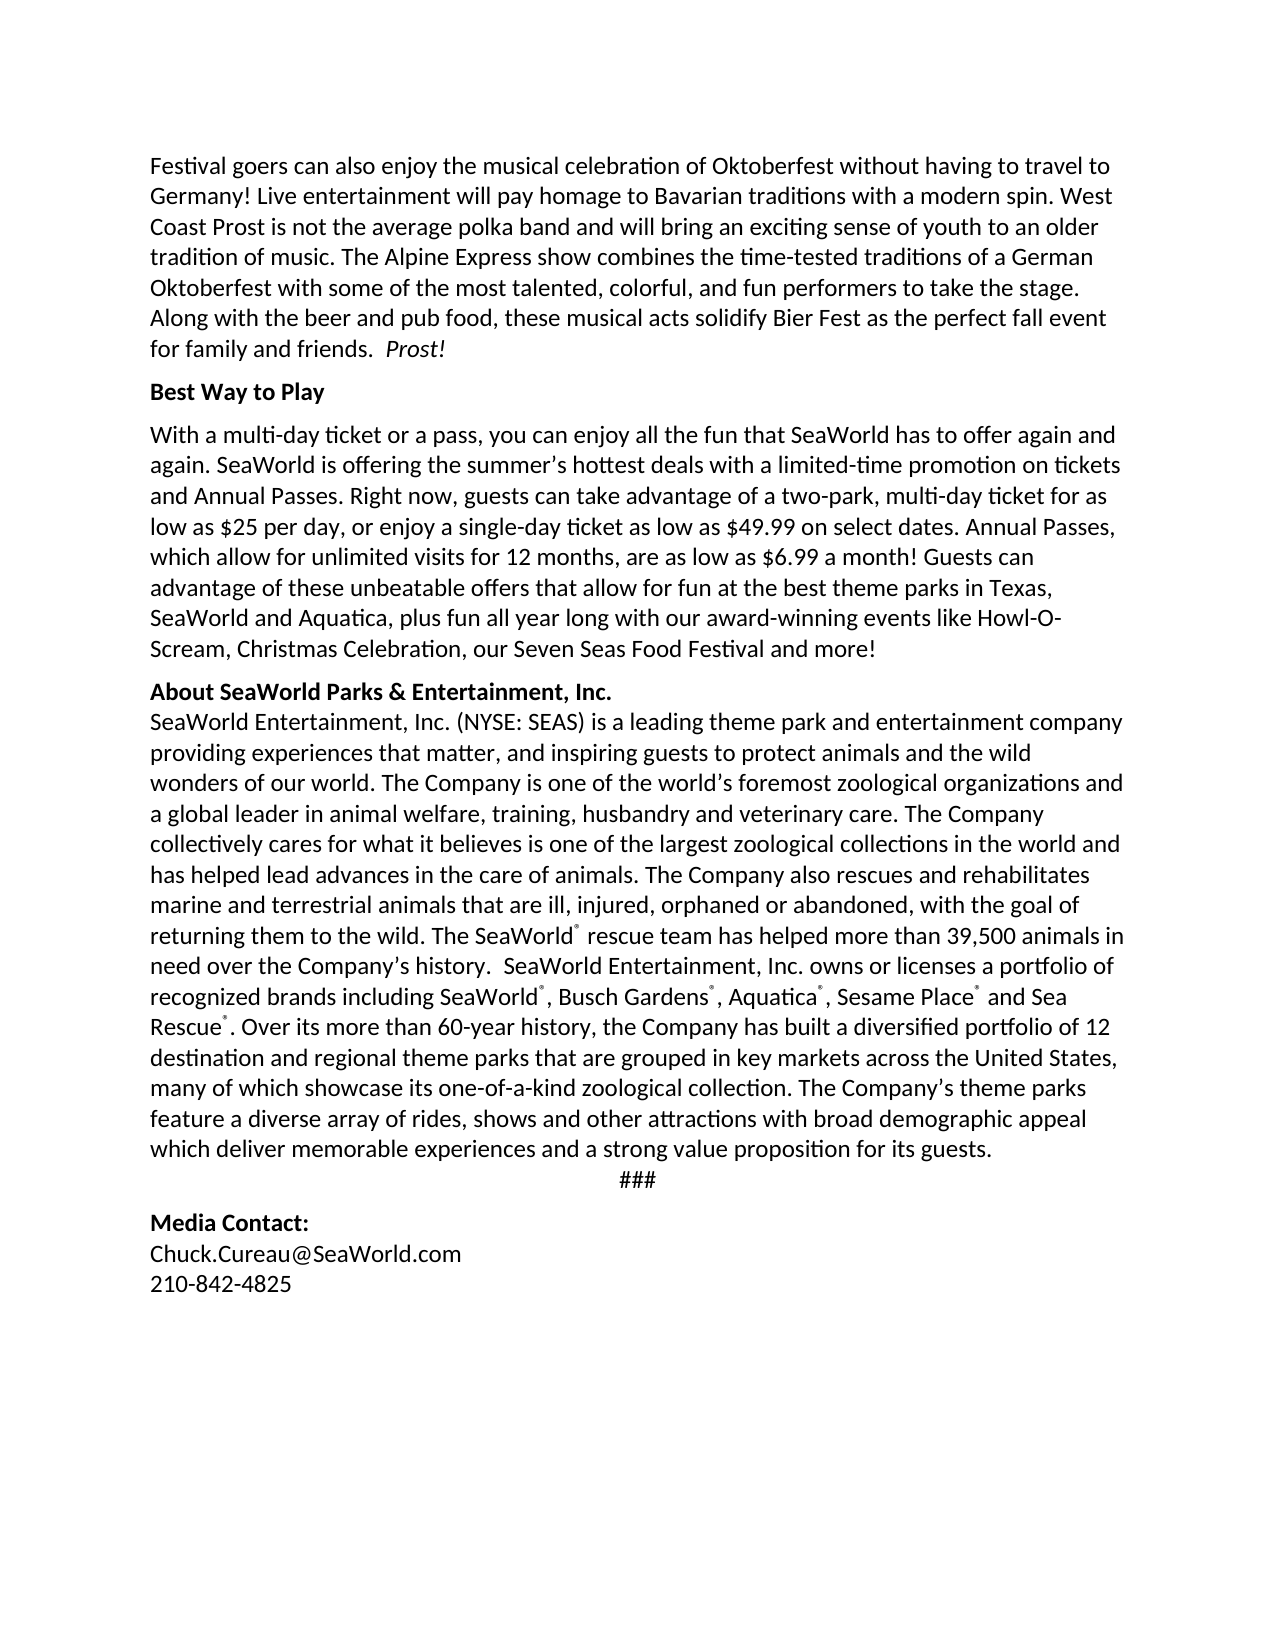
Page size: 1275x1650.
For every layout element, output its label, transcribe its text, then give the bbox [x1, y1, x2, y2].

text SeaWorld Entertainment, Inc. (NYSE: SEAS) is a leading theme park and entertainment company providing experiences that matter, and inspiring guests to protect animals and the wild wonders of our world. The Company is one of the world’s foremost zoological organizations and a global leader in animal welfare, training, husbandry and veterinary care. The Company collectively cares for what it believes is one of the largest zoological collections in the world and has helped lead advances in the care of animals. The Company also rescues and rehabilitates marine and terrestrial animals that are ill, injured, orphaned or abandoned, with the goal of returning them to the wild. The SeaWorld® rescue team has helped more than 39,500 animals in need over the Company’s history. SeaWorld Entertainment, Inc. owns or licenses a portfolio of recognized brands including SeaWorld®, Busch Gardens®, Aquatica®, Sesame Place® and Sea Rescue®. Over its more than 60-year history, the Company has built a diversified portfolio of 12 destination and regional theme parks that are grouped in key markets across the United States, many of which showcase its one-of-a-kind zoological collection. The Company’s theme parks feature a diverse array of rides, shows and other attractions with broad demographic appeal which deliver memorable experiences and a strong value proposition for its guests. [150, 706, 1125, 1164]
text Media Contact: [150, 1207, 1125, 1238]
text 210-842-4825 [150, 1268, 1125, 1299]
text With a multi-day ticket or a pass, you can enjoy all the fun that SeaWorld has to offer again and again. SeaWorld is offering the summer’s hottest deals with a limited-time promotion on tickets and Annual Passes. Right now, guests can take advantage of a two-park, multi-day ticket for as low as $25 per day, or enjoy a single-day ticket as low as $49.99 on select dates. Annual Passes, which allow for unlimited visits for 12 months, are as low as $6.99 a month! Guests can advantage of these unbeatable offers that allow for fun at the best theme parks in Texas, SeaWorld and Aquatica, plus fun all year long with our award-winning events like Howl-O-Scream, Christmas Celebration, our Seven Seas Food Festival and more! [150, 419, 1125, 663]
text About SeaWorld Parks & Entertainment, Inc. [150, 676, 1125, 706]
text Festival goers can also enjoy the musical celebration of Oktoberfest without having to travel to Germany! Live entertainment will pay homage to Bavarian traditions with a modern spin. West Coast Prost is not the average polka band and will bring an exciting sense of youth to an older tradition of music. The Alpine Express show combines the time-tested traditions of a German Oktoberfest with some of the most talented, colorful, and fun performers to take the stage. Along with the beer and pub food, these musical acts solidify Bier Fest as the perfect fall event for family and friends. Prost! [150, 150, 1125, 364]
text ### [150, 1164, 1125, 1195]
text Chuck.Cureau@SeaWorld.com [150, 1238, 1125, 1268]
text Best Way to Play [150, 376, 1125, 407]
